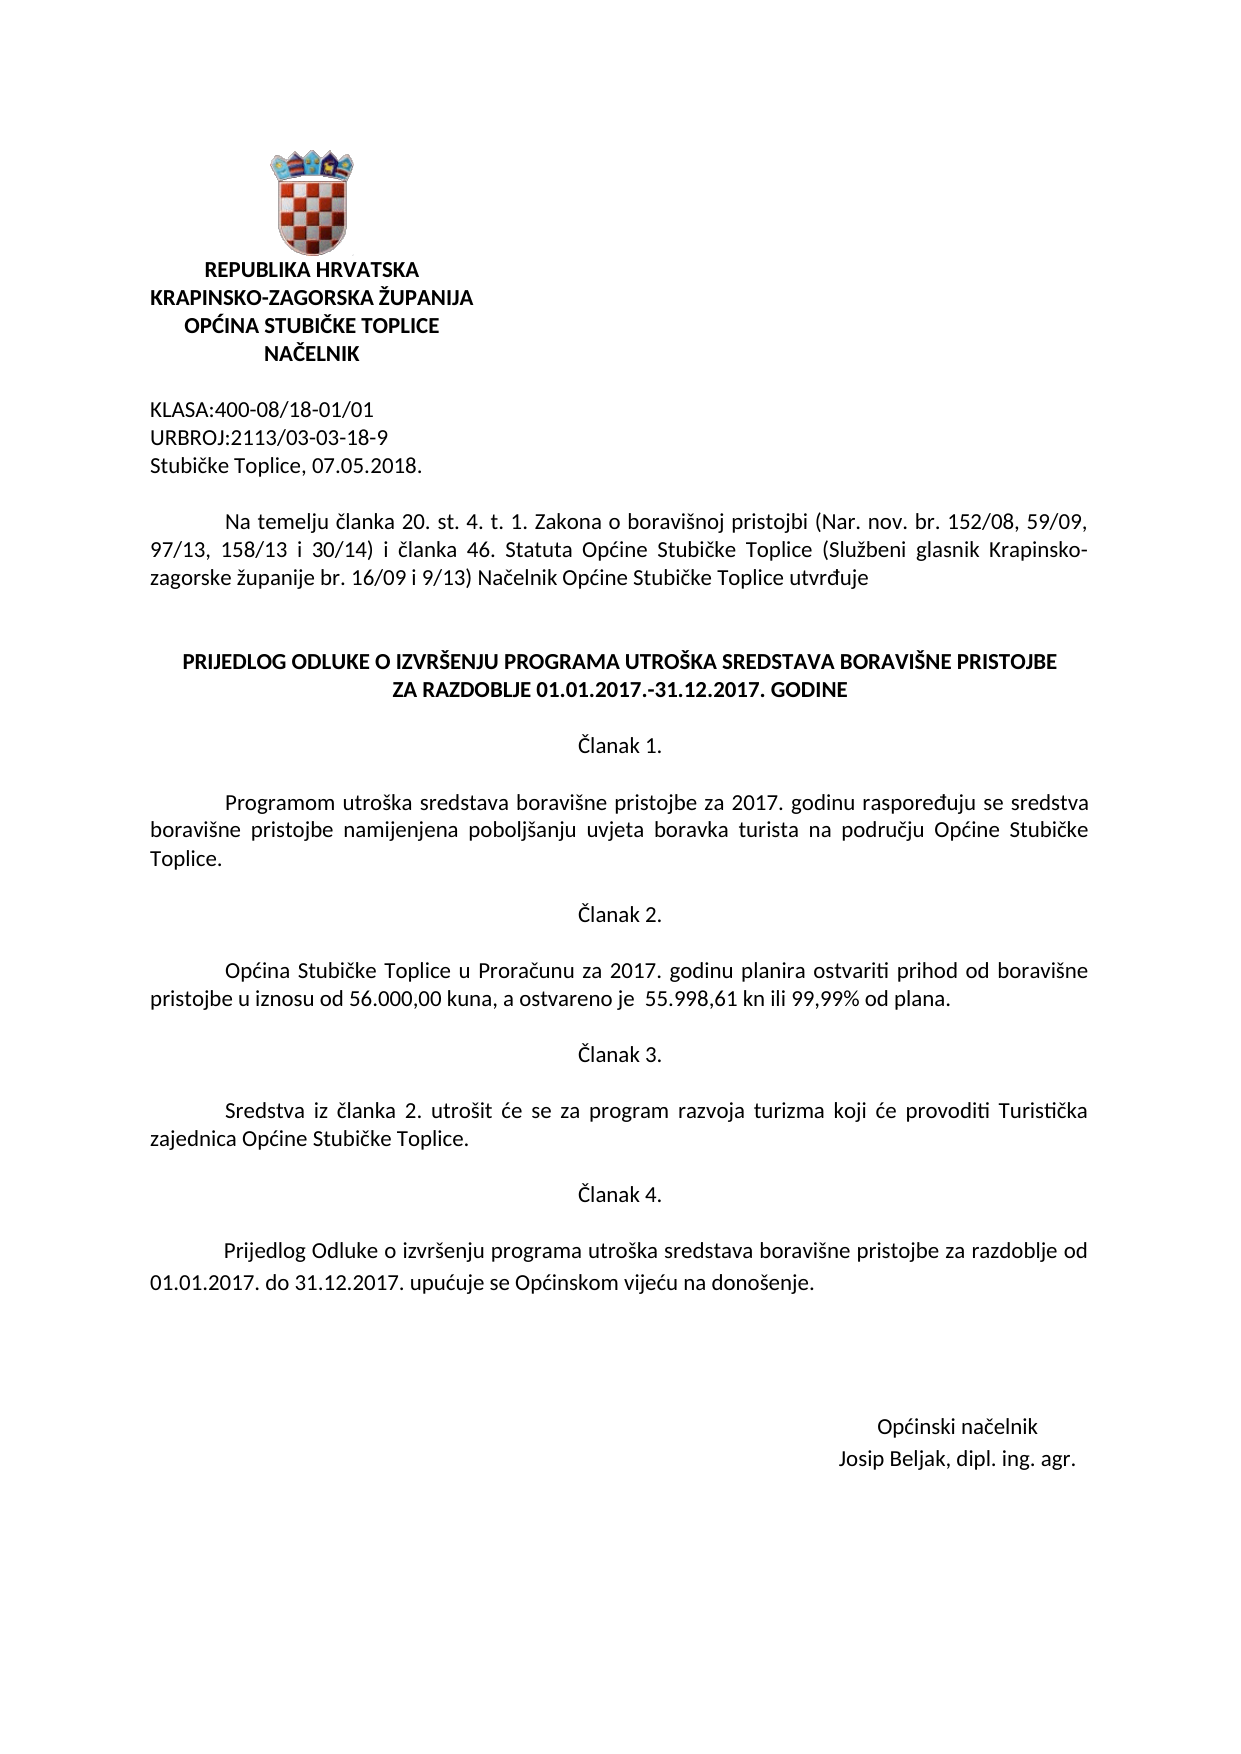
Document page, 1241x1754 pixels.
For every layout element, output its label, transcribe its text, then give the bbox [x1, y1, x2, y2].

text Josip Beljak, dipl. ing. agr. [825, 1444, 1090, 1473]
text URBROJ:2113/03-03-18-9 [150, 423, 1090, 451]
text Sredstva iz članka 2. utrošit će se za program razvoja turizma koji će provoditi Turistička zajednica Općine Stubičke Toplice. [150, 1096, 1090, 1152]
text Općinski načelnik [825, 1412, 1090, 1440]
table_header REPUBLIKA HRVATSKA KRAPINSKO-ZAGORSKA ŽUPANIJA OPĆINA STUBIČKE TOPLICE NAČELNIK [139, 150, 485, 367]
text Članak 2. [150, 900, 1090, 928]
text Prijedlog Odluke o izvršenju programa utroška sredstava boravišne pristojbe za razdoblje od 01.01.2017. do 31.12.2017. upućuje se Općinskom vijeću na donošenje. [150, 1236, 1090, 1296]
text Članak 1. [150, 732, 1090, 759]
text Članak 3. [150, 1040, 1090, 1068]
text Općina Stubičke Toplice u Proračunu za 2017. godinu planira ostvariti prihod od boravišne pristojbe u iznosu od 56.000,00 kuna, a ostvareno je 55.998,61 kn ili 99,99% od plana. [150, 956, 1090, 1012]
text Programom utroška sredstava boravišne pristojbe za 2017. godinu raspoređuju se sredstva boravišne pristojbe namijenjena poboljšanju uvjeta boravka turista na području Općine Stubičke Toplice. [150, 788, 1090, 872]
text Stubičke Toplice, 07.05.2018. [150, 451, 1090, 479]
text PRIJEDLOG ODLUKE O IZVRŠENJU PROGRAMA UTROŠKA SREDSTAVA BORAVIŠNE PRISTOJBE [150, 647, 1090, 676]
text Na temelju članka 20. st. 4. t. 1. Zakona o boravišnoj pristojbi (Nar. nov. br. 152/08, 59/09, 97/13, 158/13 i 30/14) i članka 46. Statuta Općine Stubičke Toplice (Službeni glasnik Krapinsko-zagorske županije br. 16/09 i 9/13) Načelnik Općine Stubičke Toplice utvrđuje [150, 507, 1090, 591]
picture [270, 150, 354, 256]
text Članak 4. [150, 1180, 1090, 1208]
text KLASA:400-08/18-01/01 [150, 395, 1090, 423]
text ZA RAZDOBLJE 01.01.2017.-31.12.2017. GODINE [150, 676, 1090, 703]
